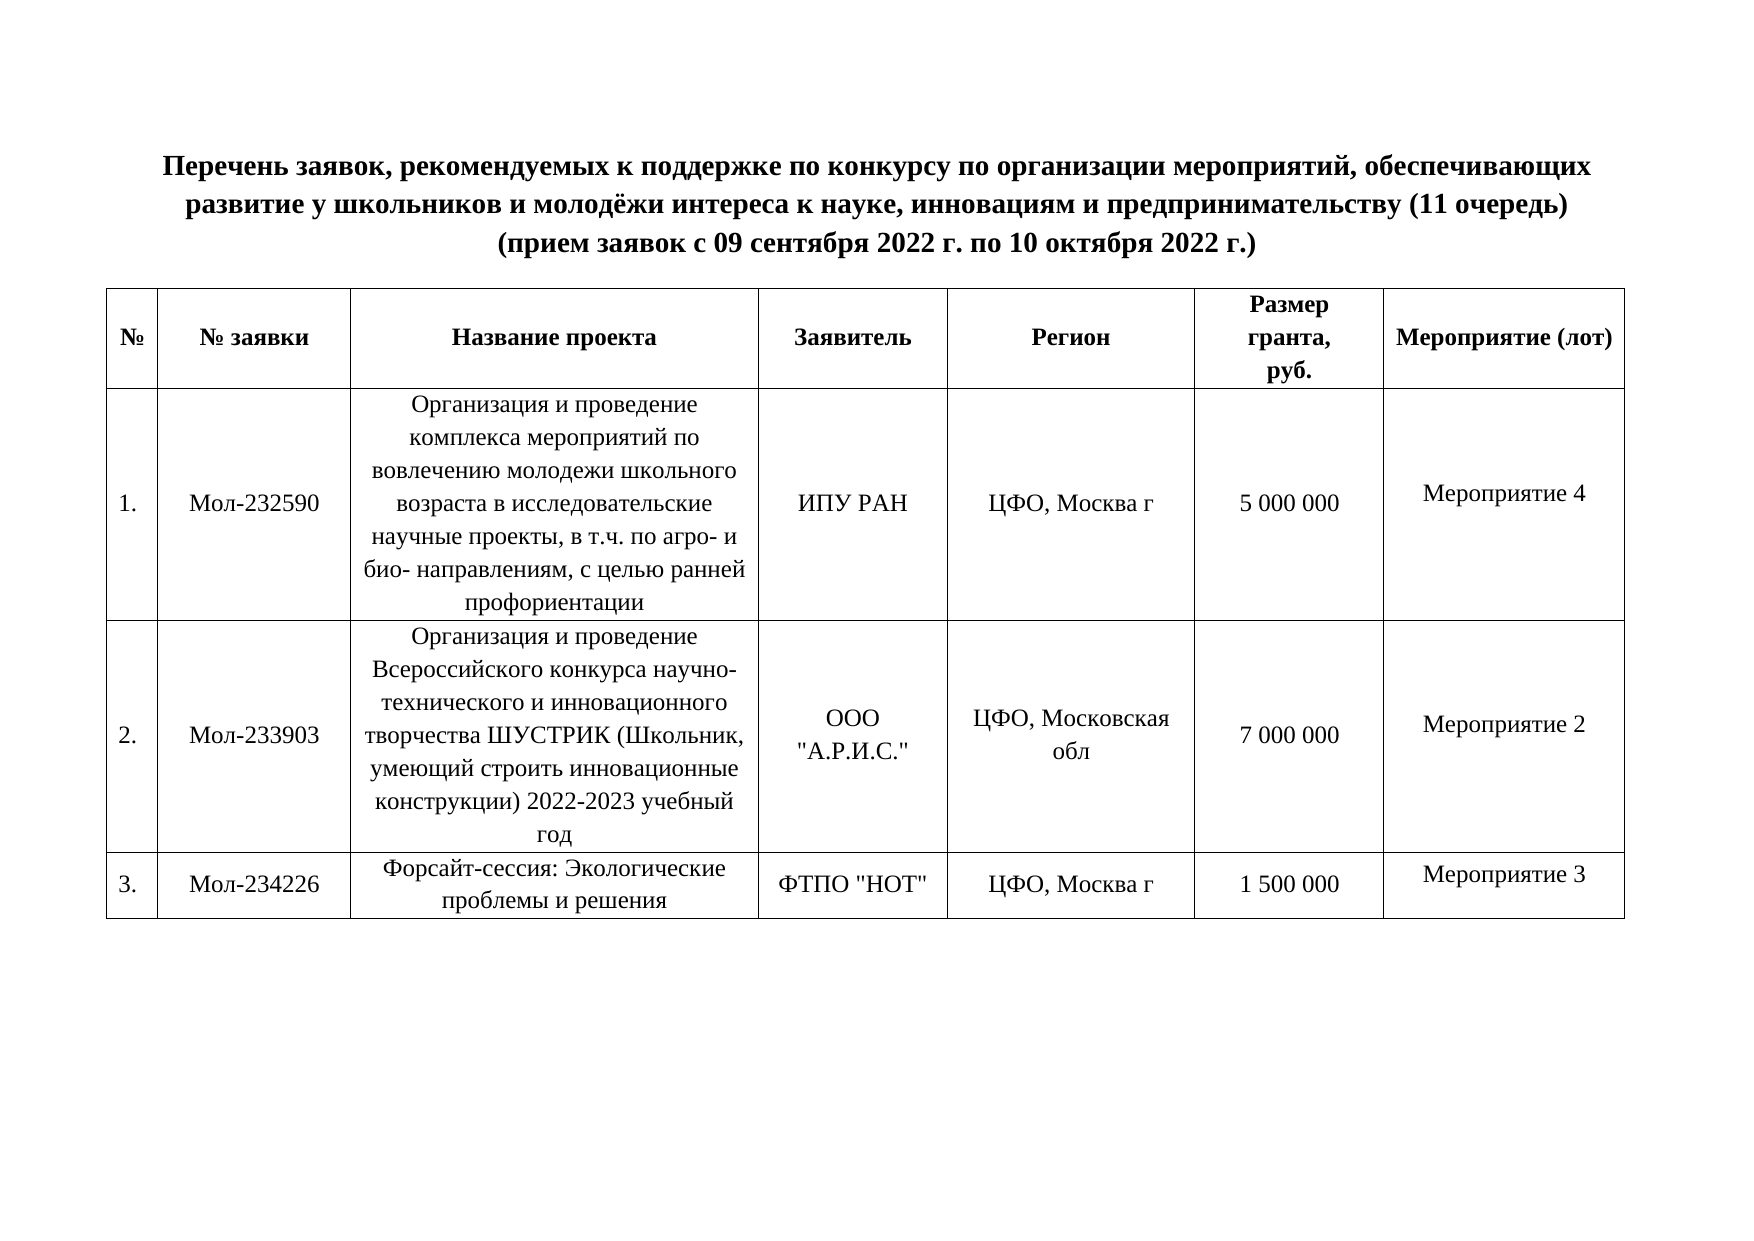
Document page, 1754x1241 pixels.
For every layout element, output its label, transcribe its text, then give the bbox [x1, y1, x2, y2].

table_header Регион [948, 289, 1194, 388]
table_header Мероприятие (лот) [1384, 289, 1624, 388]
table_cell Мероприятие 4 [1384, 389, 1624, 620]
table_cell Организация и проведение комплекса мероприятий по вовлечению молодежи школьного возраста в исследовательские научные проекты, в т.ч. по агро- и био- направлениям, с целью ранней профориентации [351, 389, 758, 620]
table_cell ЦФО, Москва г [948, 389, 1194, 620]
table_cell ФТПО "НОТ" [759, 853, 947, 918]
table_cell Мероприятие 2 [1384, 621, 1624, 852]
table_header Заявитель [759, 289, 947, 388]
table_cell 1 500 000 [1195, 853, 1383, 918]
text (прием заявок c 09 сентября 2022 г. по 10 октября 2022 г.) [118, 225, 1636, 258]
table_cell ИПУ РАН [759, 389, 947, 620]
table_cell ЦФО, Московская обл [948, 621, 1194, 852]
table_cell Мероприятие 3 [1384, 853, 1624, 918]
table_cell Форсайт-сессия: Экологические проблемы и решения [351, 853, 758, 918]
table_cell Мол-233903 [158, 621, 350, 852]
table_cell Мол-232590 [158, 389, 350, 620]
table_cell Организация и проведение Всероссийского конкурса научно-технического и инновационного творчества ШУСТРИК (Школьник, умеющий строить инновационные конструкции) 2022-2023 учебный год [351, 621, 758, 852]
table_cell 5 000 000 [1195, 389, 1383, 620]
table_cell Мол-234226 [158, 853, 350, 918]
table_header Размер гранта, руб. [1195, 289, 1383, 388]
table_cell ЦФО, Москва г [948, 853, 1194, 918]
text Перечень заявок, рекомендуемых к поддержке по конкурсу по организации мероприятий, обеспечивающих развитие у школьников и молодёжи интереса к науке, инновациям и предпринимательству (11 очередь) [118, 148, 1636, 220]
table_cell [107, 853, 157, 918]
table_cell ООО "А.Р.И.С." [759, 621, 947, 852]
table_header Название проекта [351, 289, 758, 388]
table_header № заявки [158, 289, 350, 388]
table_cell [107, 621, 157, 852]
table_cell 7 000 000 [1195, 621, 1383, 852]
table_cell [107, 389, 157, 620]
table_header № [107, 289, 157, 388]
